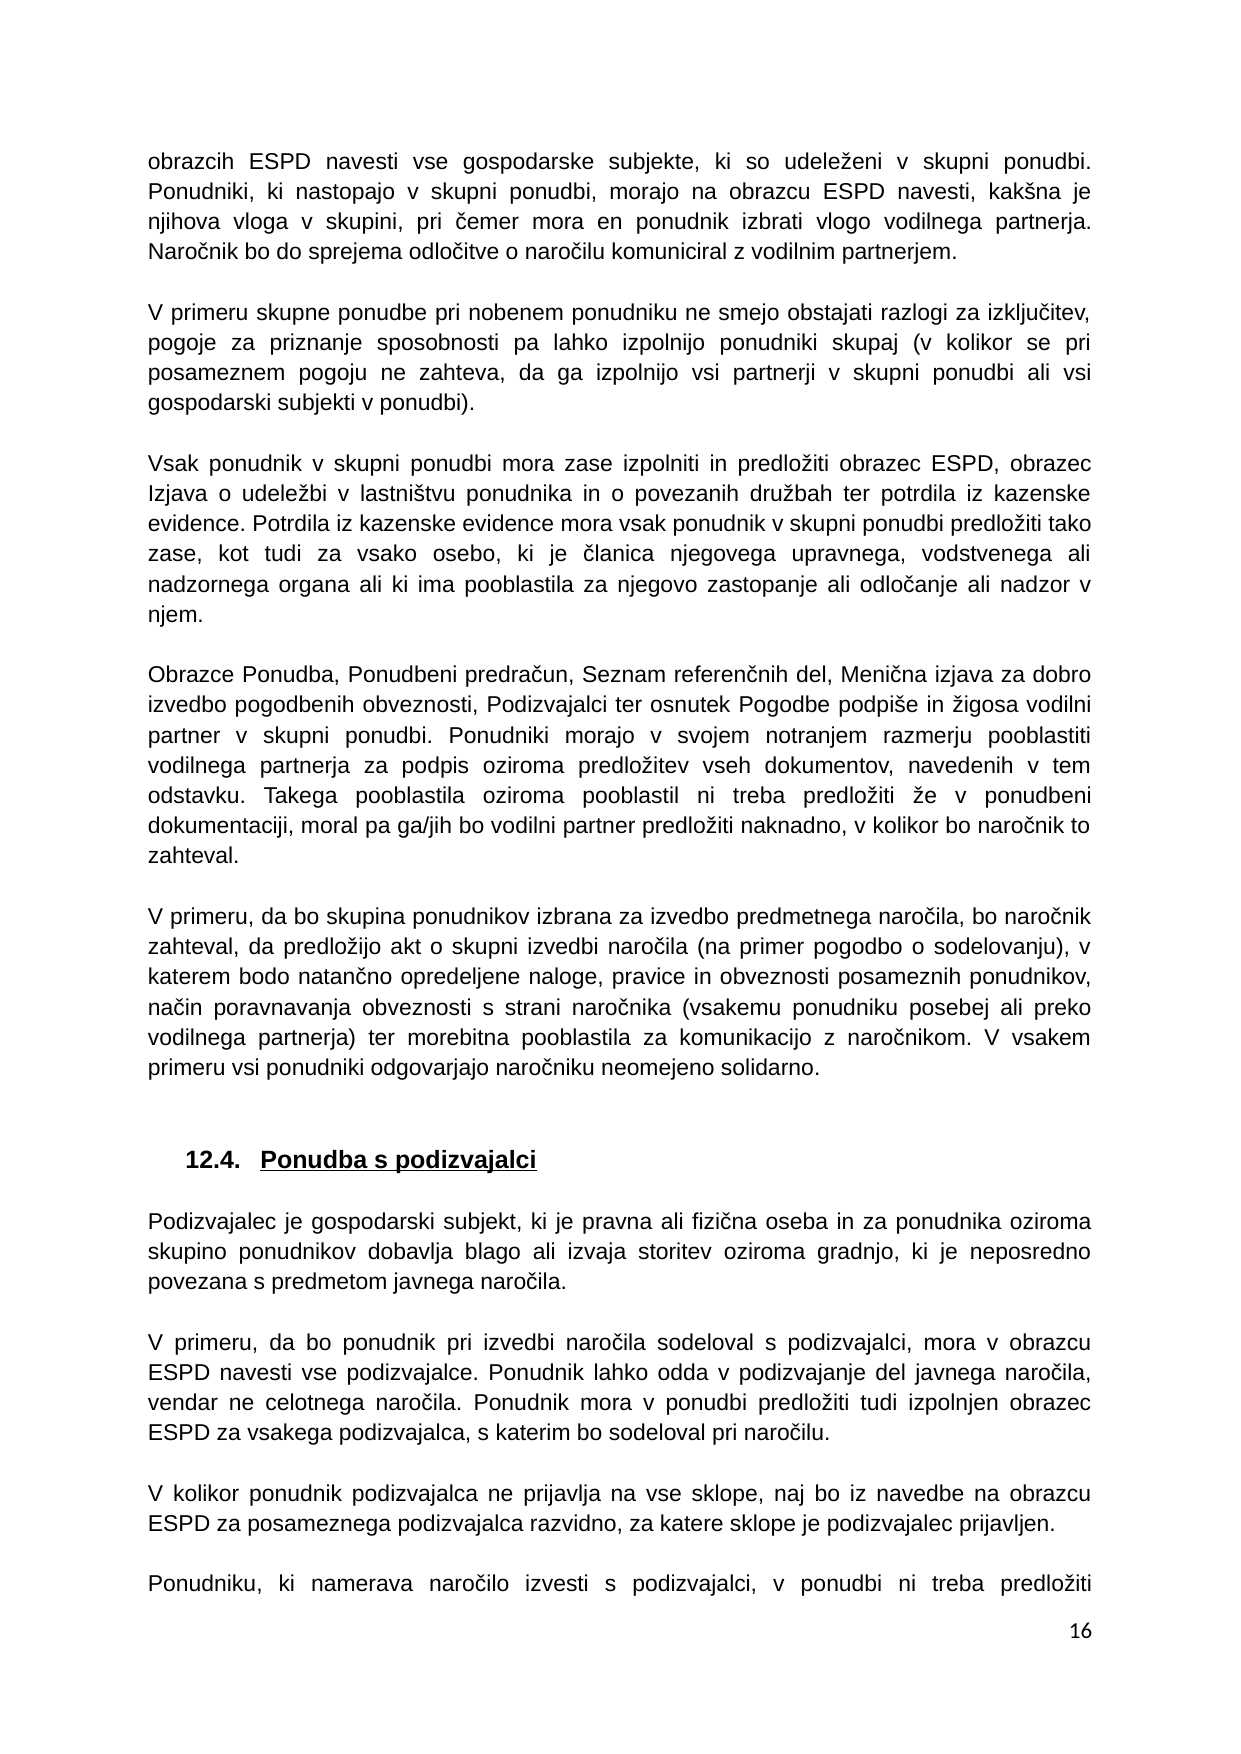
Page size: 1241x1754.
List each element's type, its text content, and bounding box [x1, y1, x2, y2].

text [148, 148, 1092, 265]
text V primeru, da bo ponudnik pri izvedbi naročila sodeloval s podizvajalci, mora v obrazcu ESPD navesti vse podizvajalce. Ponudnik lahko odda v podizvajanje del javnega naročila, vendar ne celotnega naročila. Ponudnik mora v ponudbi predložiti tudi izpolnjen obrazec ESPD za vsakega podizvajalca, s katerim bo sodeloval pri naročilu. [148, 1329, 1092, 1446]
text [148, 1570, 1092, 1597]
text Podizvajalec je gospodarski subjekt, ki je pravna ali fizična oseba in za ponudnika oziroma skupino ponudnikov dobavlja blago ali izvaja storitev oziroma gradnjo, ki je neposredno povezana s predmetom javnega naročila. [148, 1264, 1092, 1294]
text V primeru, da bo skupina ponudnikov izbrana za izvedbo predmetnega naročila, bo naročnik zahteval, da predložijo akt o skupni izvedbi naročila (na primer pogodbo o sodelovanju), v katerem bodo natančno opredeljene naloge, pravice in obveznosti posameznih ponudnikov, način poravnavanja obveznosti s strani naročnika (vsakemu ponudniku posebej ali preko vodilnega partnerja) ter morebitna pooblastila za komunikacijo z naročnikom. V vsakem primeru vsi ponudniki odgovarjajo naročniku neomejeno solidarno. [148, 903, 1092, 1080]
subtitle Ponudba s podizvajalci [185, 1144, 1092, 1173]
text V kolikor ponudnik podizvajalca ne prijavlja na vse sklope, naj bo iz navedbe na obrazcu ESPD za posameznega podizvajalca razvidno, za katere sklope je podizvajalec prijavljen. [148, 1480, 1092, 1536]
text Obrazce Ponudba, Ponudbeni predračun, Seznam referenčnih del, Menična izjava za dobro izvedbo pogodbenih obveznosti, Podizvajalci ter osnutek Pogodbe podpiše in žigosa vodilni partner v skupni ponudbi. Ponudniki morajo v svojem notranjem razmerju pooblastiti vodilnega partnerja za podpis oziroma predložitev vseh dokumentov, navedenih v tem odstavku. Takega pooblastila oziroma pooblastil ni treba predložiti že v ponudbeni dokumentaciji, moral pa ga/jih bo vodilni partner predložiti naknadno, v kolikor bo naročnik to zahteval. [148, 661, 1092, 869]
text V primeru skupne ponudbe pri nobenem ponudniku ne smejo obstajati razlogi za izključitev, pogoje za priznanje sposobnosti pa lahko izpolnijo ponudniki skupaj (v kolikor se pri posameznem pogoju ne zahteva, da ga izpolnijo vsi partnerji v skupni ponudbi ali vsi gospodarski subjekti v ponudbi). [148, 299, 1092, 416]
text Vsak ponudnik v skupni ponudbi mora zase izpolniti in predložiti obrazec ESPD, obrazec Izjava o udeležbi v lastništvu ponudnika in o povezanih družbah ter potrdila iz kazenske evidence. Potrdila iz kazenske evidence mora vsak ponudnik v skupni ponudbi predložiti tako zase, kot tudi za vsako osebo, ki je članica njegovega upravnega, vodstvenega ali nadzornega organa ali ki ima pooblastila za njegovo zastopanje ali odločanje ali nadzor v njem. [148, 450, 1092, 627]
